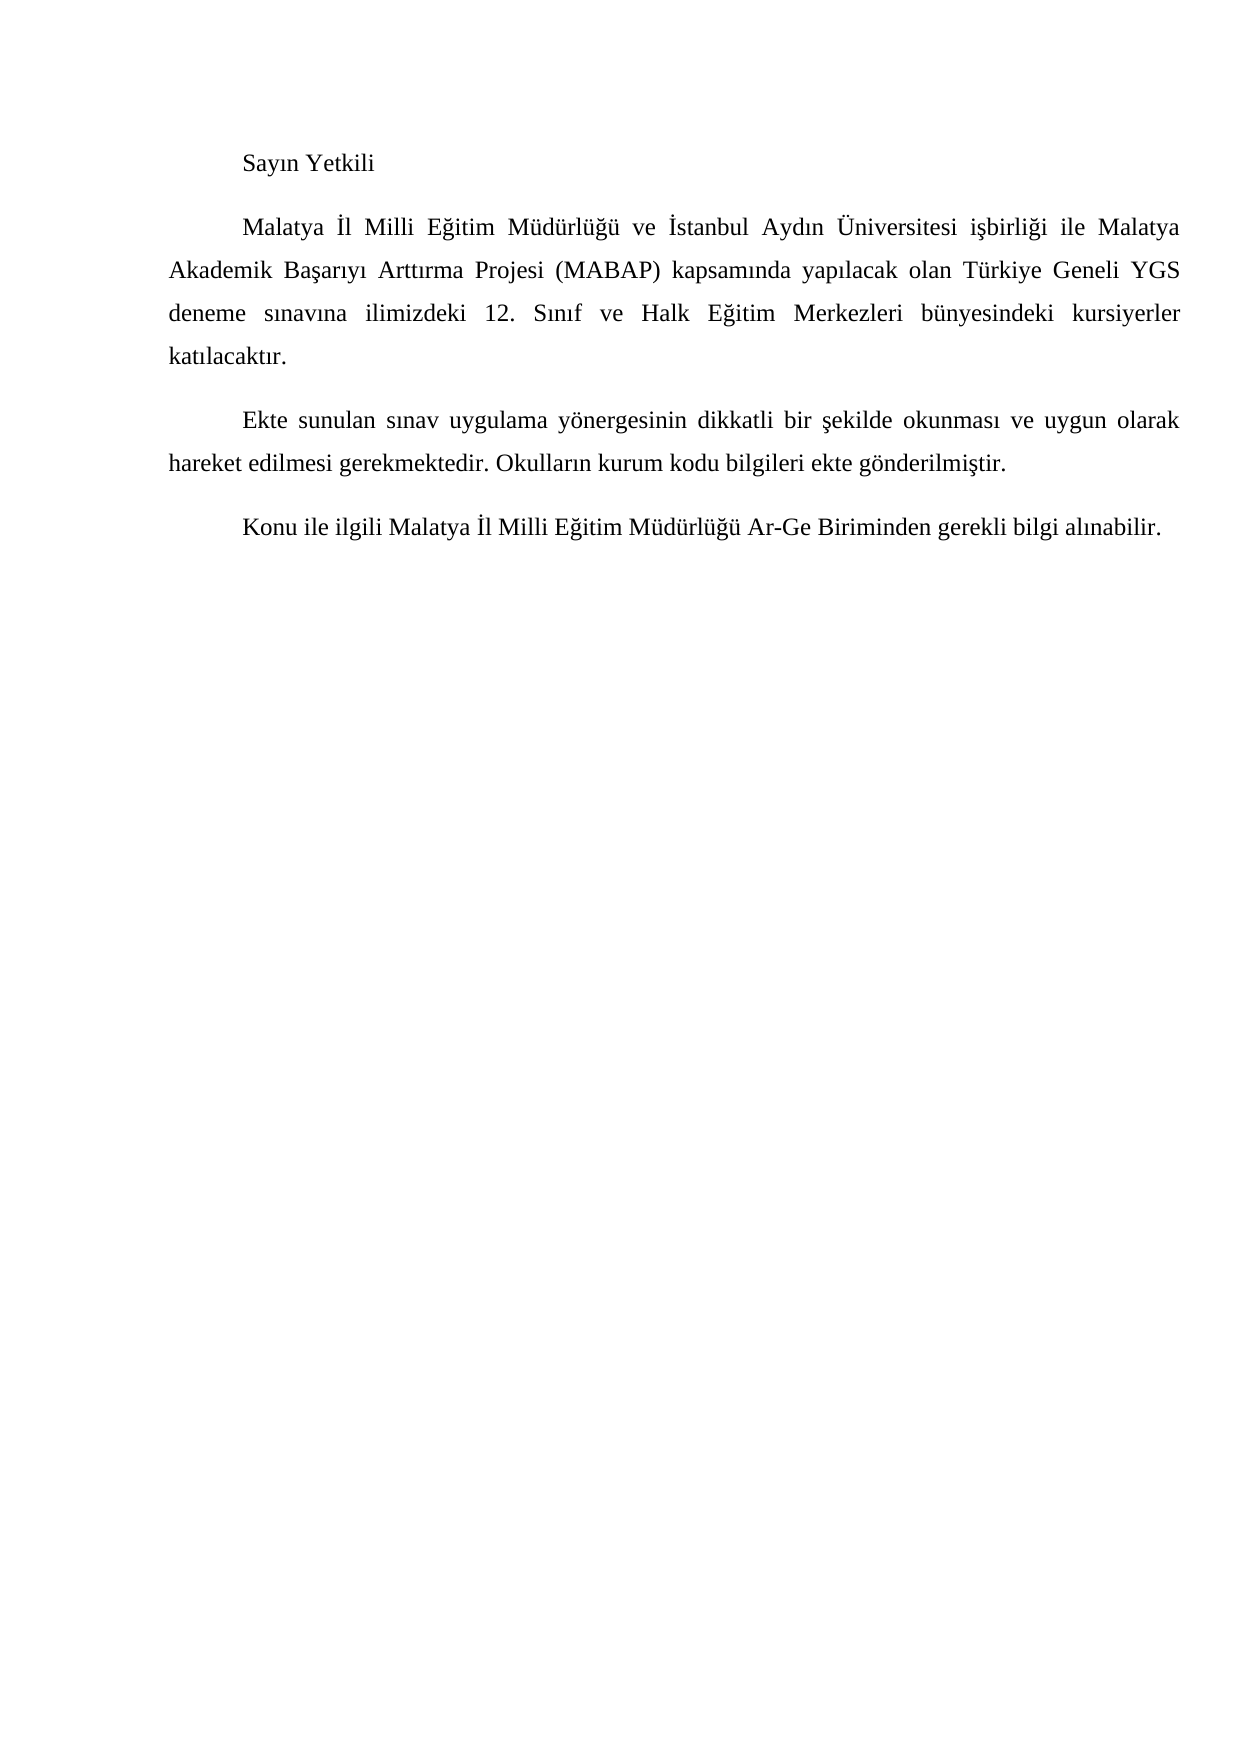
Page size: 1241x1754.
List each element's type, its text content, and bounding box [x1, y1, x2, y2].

text Malatya İl Milli Eğitim Müdürlüğü ve İstanbul Aydın Üniversitesi işbirliği ile Malatya Akademik Başarıyı Arttırma Projesi (MABAP) kapsamında yapılacak olan Türkiye Geneli YGS deneme sınavına ilimizdeki 12. Sınıf ve Halk Eğitim Merkezleri bünyesindeki kursiyerler katılacaktır. [168, 212, 1181, 370]
text Sayın Yetkili [168, 148, 1181, 176]
text Ekte sunulan sınav uygulama yönergesinin dikkatli bir şekilde okunması ve uygun olarak hareket edilmesi gerekmektedir. Okulların kurum kodu bilgileri ekte gönderilmiştir. [168, 405, 1181, 477]
text Konu ile ilgili Malatya İl Milli Eğitim Müdürlüğü Ar-Ge Biriminden gerekli bilgi alınabilir. [168, 512, 1181, 541]
